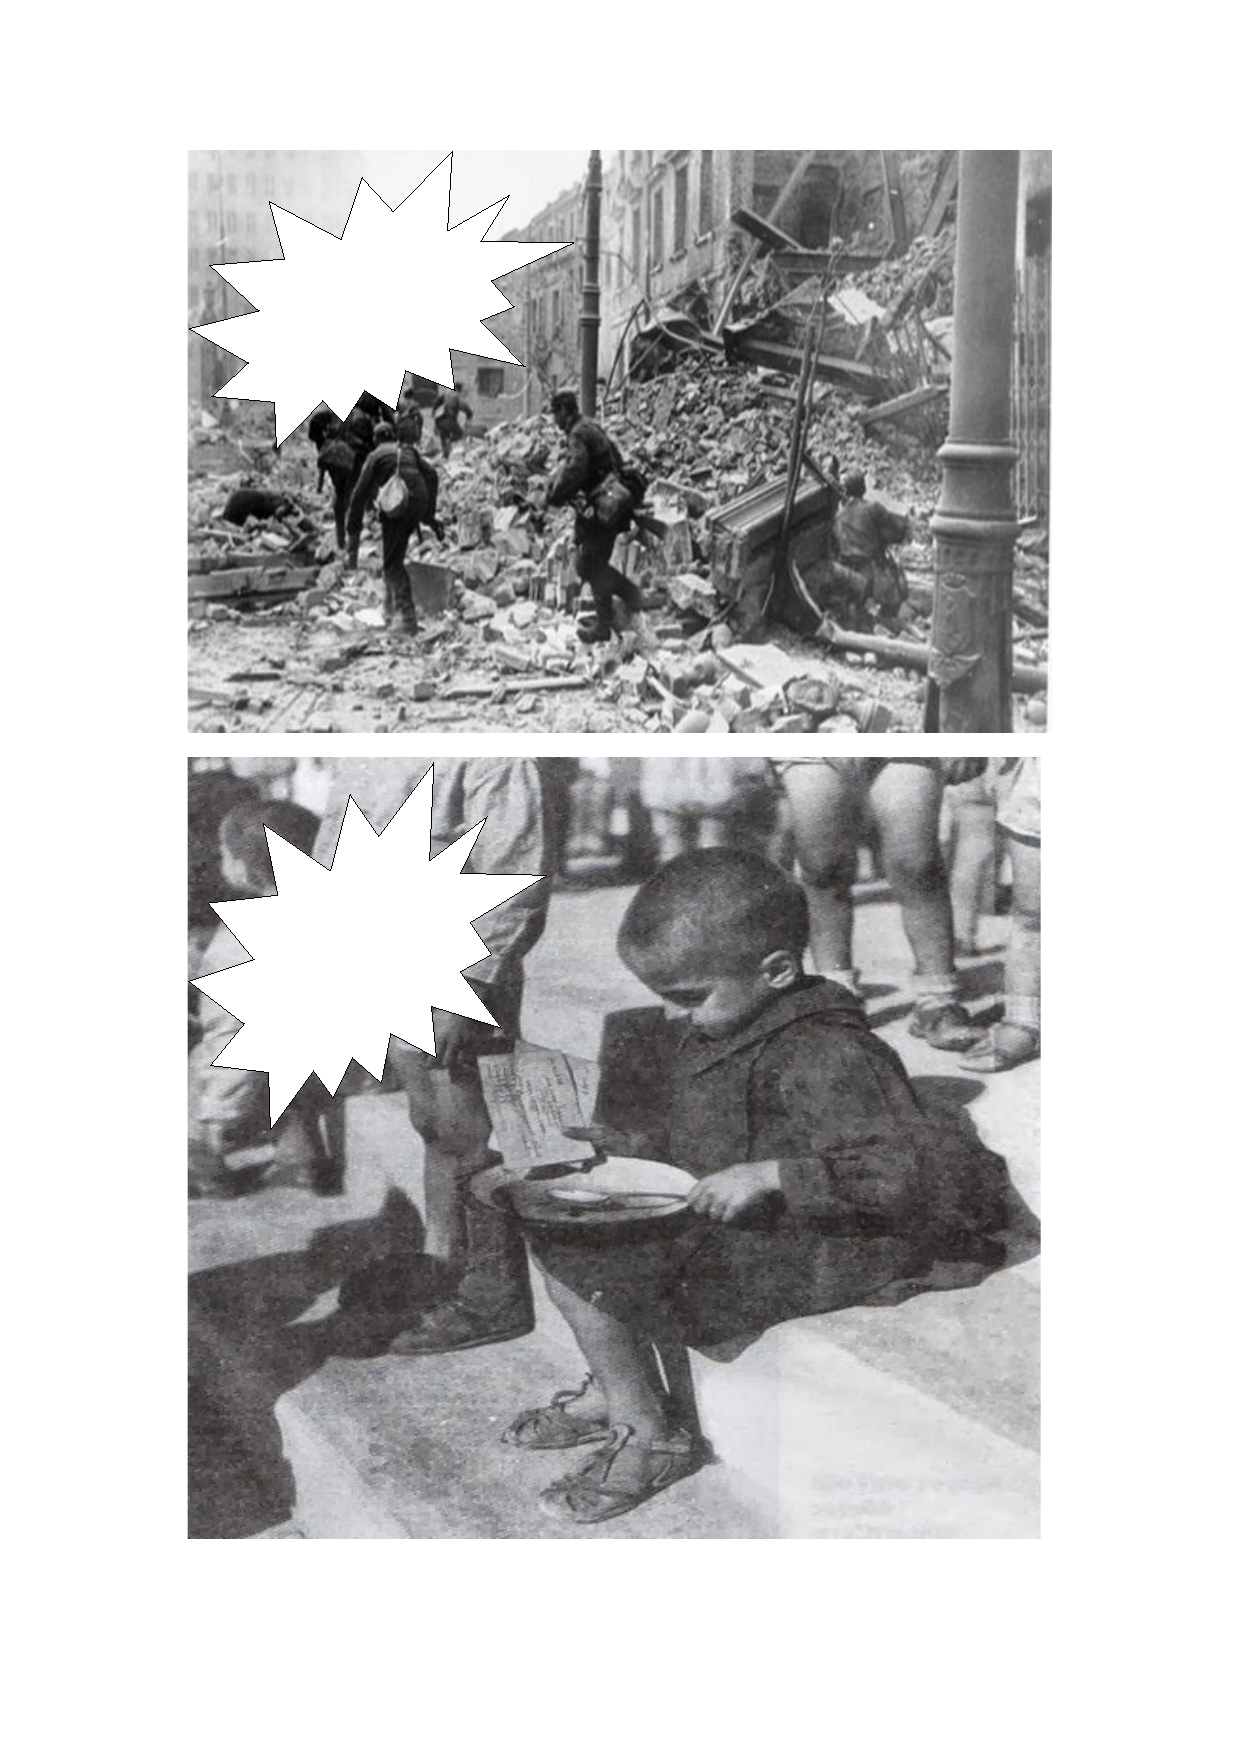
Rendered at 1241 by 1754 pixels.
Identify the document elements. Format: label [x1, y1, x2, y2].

picture [187, 757, 1041, 1539]
picture [187, 150, 1052, 733]
